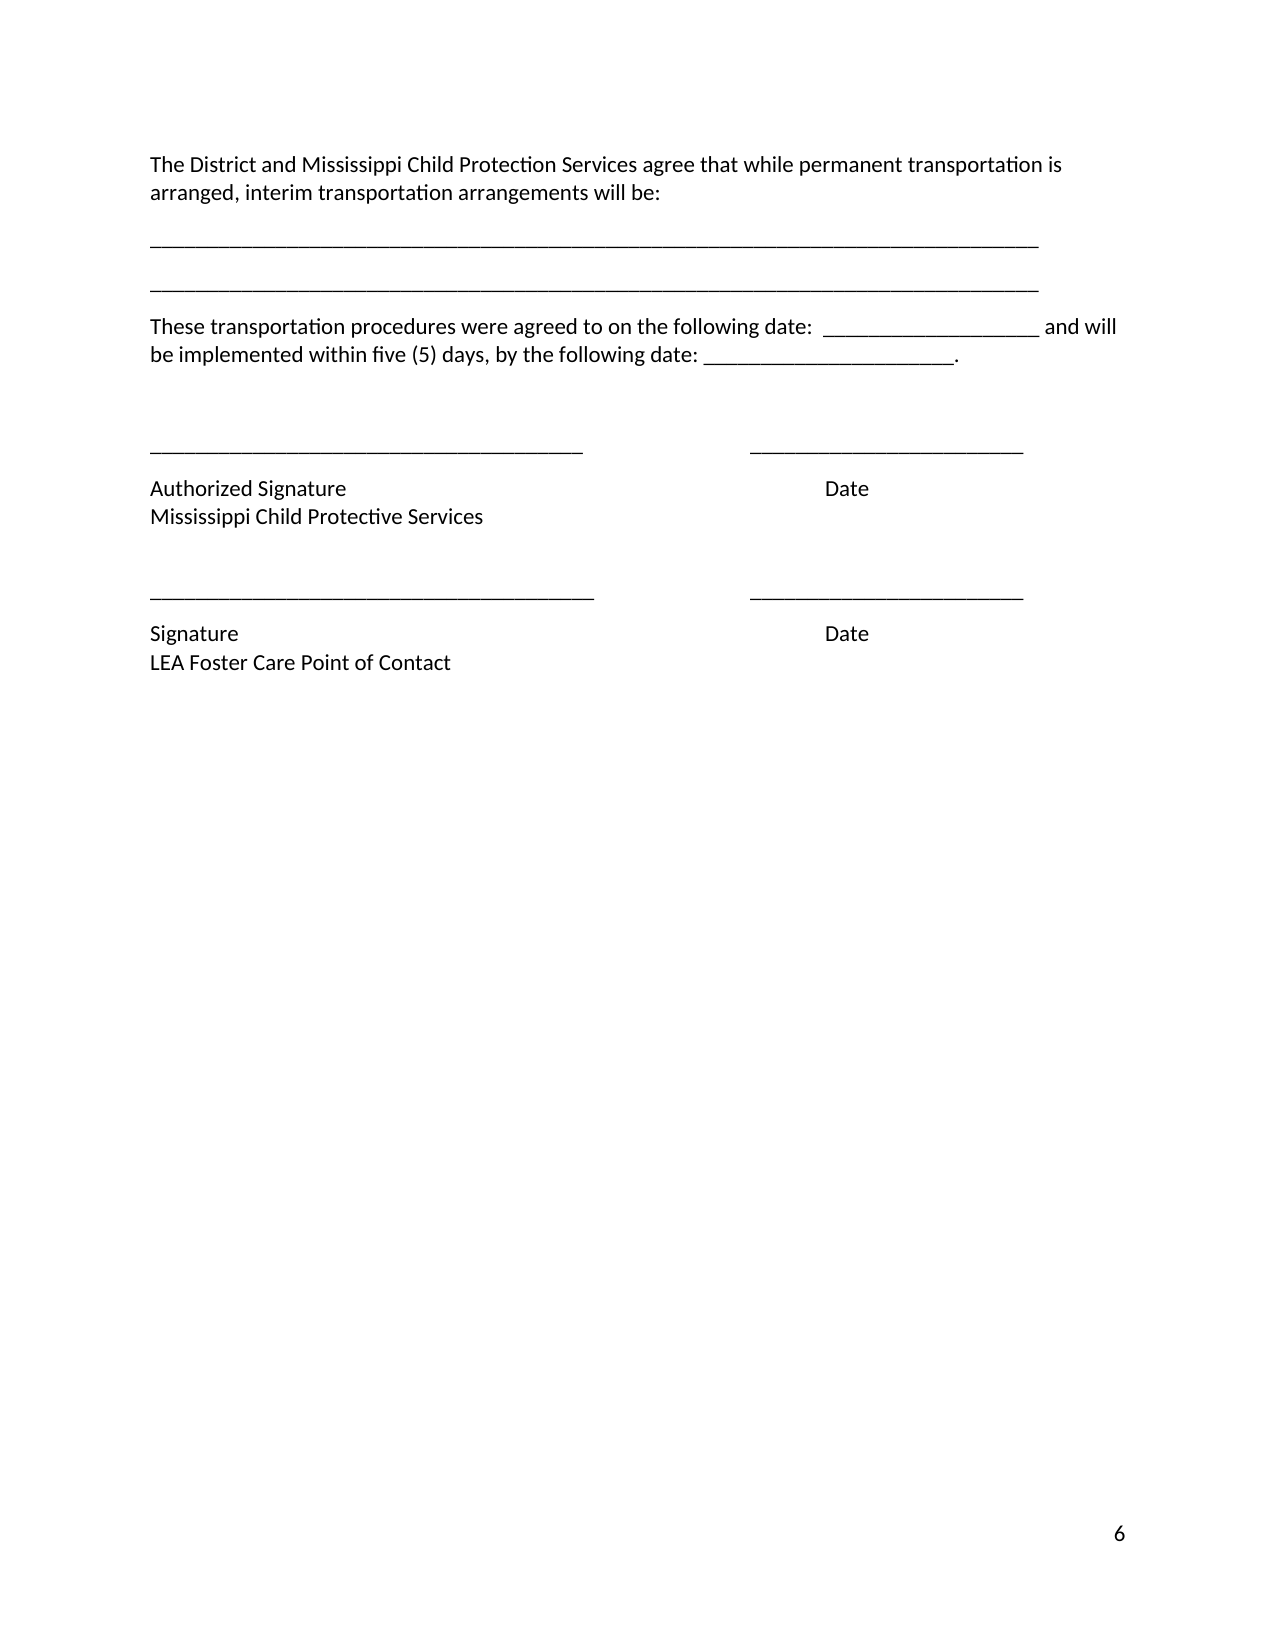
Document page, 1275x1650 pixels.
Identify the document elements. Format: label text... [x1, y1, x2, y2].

text Signature Date [150, 619, 1125, 648]
text _______________________________________ ________________________ [150, 575, 1125, 603]
text ______________________________________________________________________________ [150, 267, 1125, 295]
text These transportation procedures were agreed to on the following date: ___________________ and will be implemented within five (5) days, by the following date: ______________________. [150, 312, 1125, 368]
text Mississippi Child Protective Services [150, 502, 1125, 530]
text Authorized Signature Date [150, 474, 1125, 502]
text The District and Mississippi Child Protection Services agree that while permanent transportation is arranged, interim transportation arrangements will be: [150, 150, 1125, 206]
text LEA Foster Care Point of Contact [150, 648, 1125, 676]
text ______________________________________________________________________________ [150, 223, 1125, 251]
text ______________________________________ ________________________ [150, 429, 1125, 457]
